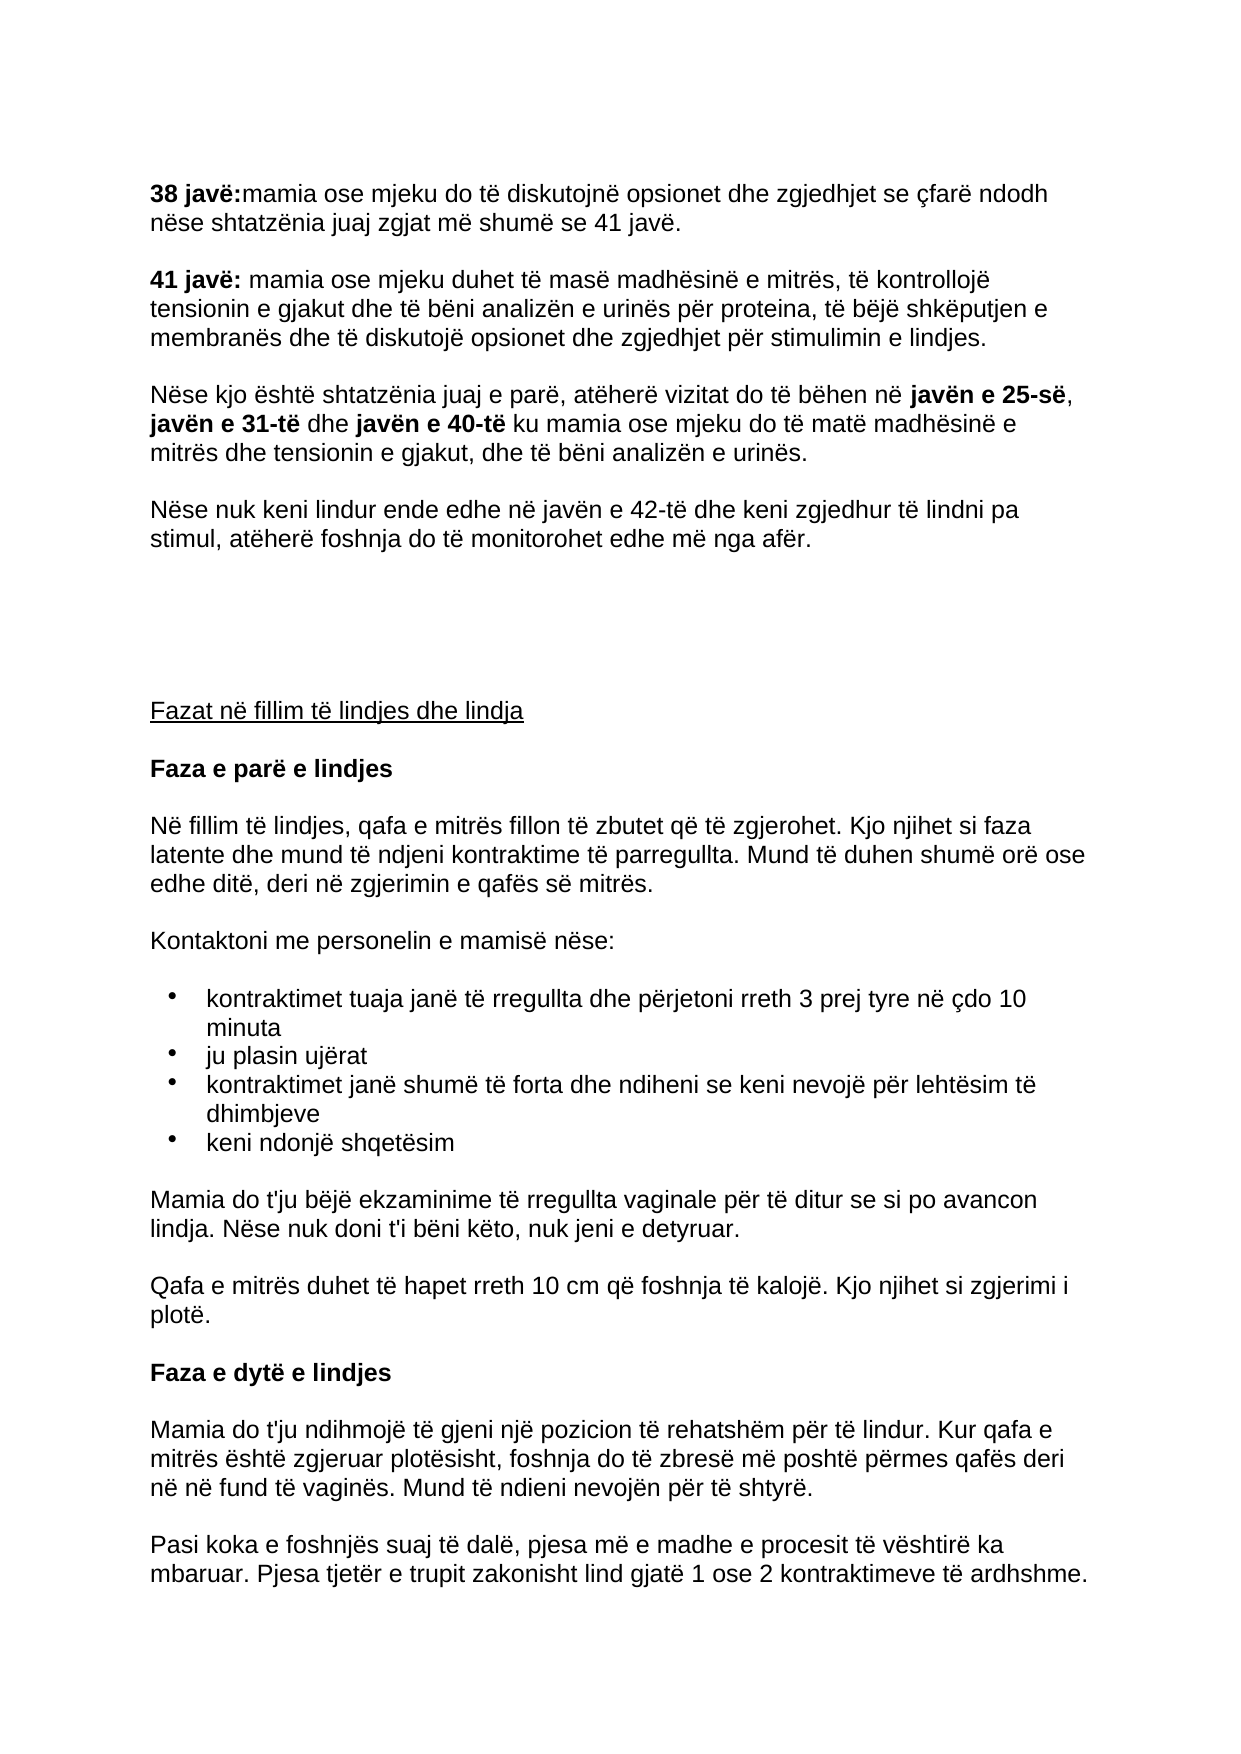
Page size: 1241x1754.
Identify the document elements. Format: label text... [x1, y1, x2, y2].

text Kontaktoni me personelin e mamisë nëse: [150, 926, 1090, 955]
list kontraktimet janë shumë të forta dhe ndiheni se keni nevojë për lehtësim të dhimbjeve [169, 1070, 1090, 1127]
text Mamia do t'ju ndihmojë të gjeni një pozicion të rehatshëm për të lindur. Kur qafa e mitrës është zgjeruar plotësisht, foshnja do të zbresë më poshtë përmes qafës deri në në fund të vaginës. Mund të ndieni nevojën për të shtyrë. [150, 1415, 1090, 1501]
list kontraktimet tuaja janë të rregullta dhe përjetoni rreth 3 prej tyre në çdo 10 minuta [169, 984, 1090, 1041]
text Faza e parë e lindjes [150, 754, 1090, 782]
text Fazat në fillim të lindjes dhe lindja [150, 696, 1090, 725]
list keni ndonjë shqetësim [169, 1127, 1090, 1156]
text Faza e dytë e lindjes [150, 1357, 1090, 1386]
text Pasi koka e foshnjës suaj të dalë, pjesa më e madhe e procesit të vështirë ka mbaruar. Pjesa tjetër e trupit zakonisht lind gjatë 1 ose 2 kontraktimeve të ardhshme. [150, 1530, 1090, 1587]
text 41 javë: mamia ose mjeku duhet të masë madhësinë e mitrës, të kontrollojë tensionin e gjakut dhe të bëni analizën e urinës për proteina, të bëjë shkëputjen e membranës dhe të diskutojë opsionet dhe zgjedhjet për stimulimin e lindjes. [150, 265, 1090, 351]
list ju plasin ujërat [169, 1041, 1090, 1070]
text 38 javë:mamia ose mjeku do të diskutojnë opsionet dhe zgjedhjet se çfarë ndodh nëse shtatzënia juaj zgjat më shumë se 41 javë. [150, 179, 1090, 236]
text Nëse kjo është shtatzënia juaj e parë, atëherë vizitat do të bëhen në javën e 25-së, javën e 31-të dhe javën e 40-të ku mamia ose mjeku do të matë madhësinë e mitrës dhe tensionin e gjakut, dhe të bëni analizën e urinës. [150, 380, 1090, 466]
text Mamia do t'ju bëjë ekzaminime të rregullta vaginale për të ditur se si po avancon lindja. Nëse nuk doni t'i bëni këto, nuk jeni e detyruar. [150, 1185, 1090, 1242]
text Në fillim të lindjes, qafa e mitrës fillon të zbutet që të zgjerohet. Kjo njihet si faza latente dhe mund të ndjeni kontraktime të parregullta. Mund të duhen shumë orë ose edhe ditë, deri në zgjerimin e qafës së mitrës. [150, 811, 1090, 897]
text Qafa e mitrës duhet të hapet rreth 10 cm që foshnja të kalojë. Kjo njihet si zgjerimi i plotë. [150, 1271, 1090, 1329]
text Nëse nuk keni lindur ende edhe në javën e 42-të dhe keni zgjedhur të lindni pa stimul, atëherë foshnja do të monitorohet edhe më nga afër. [150, 495, 1090, 552]
